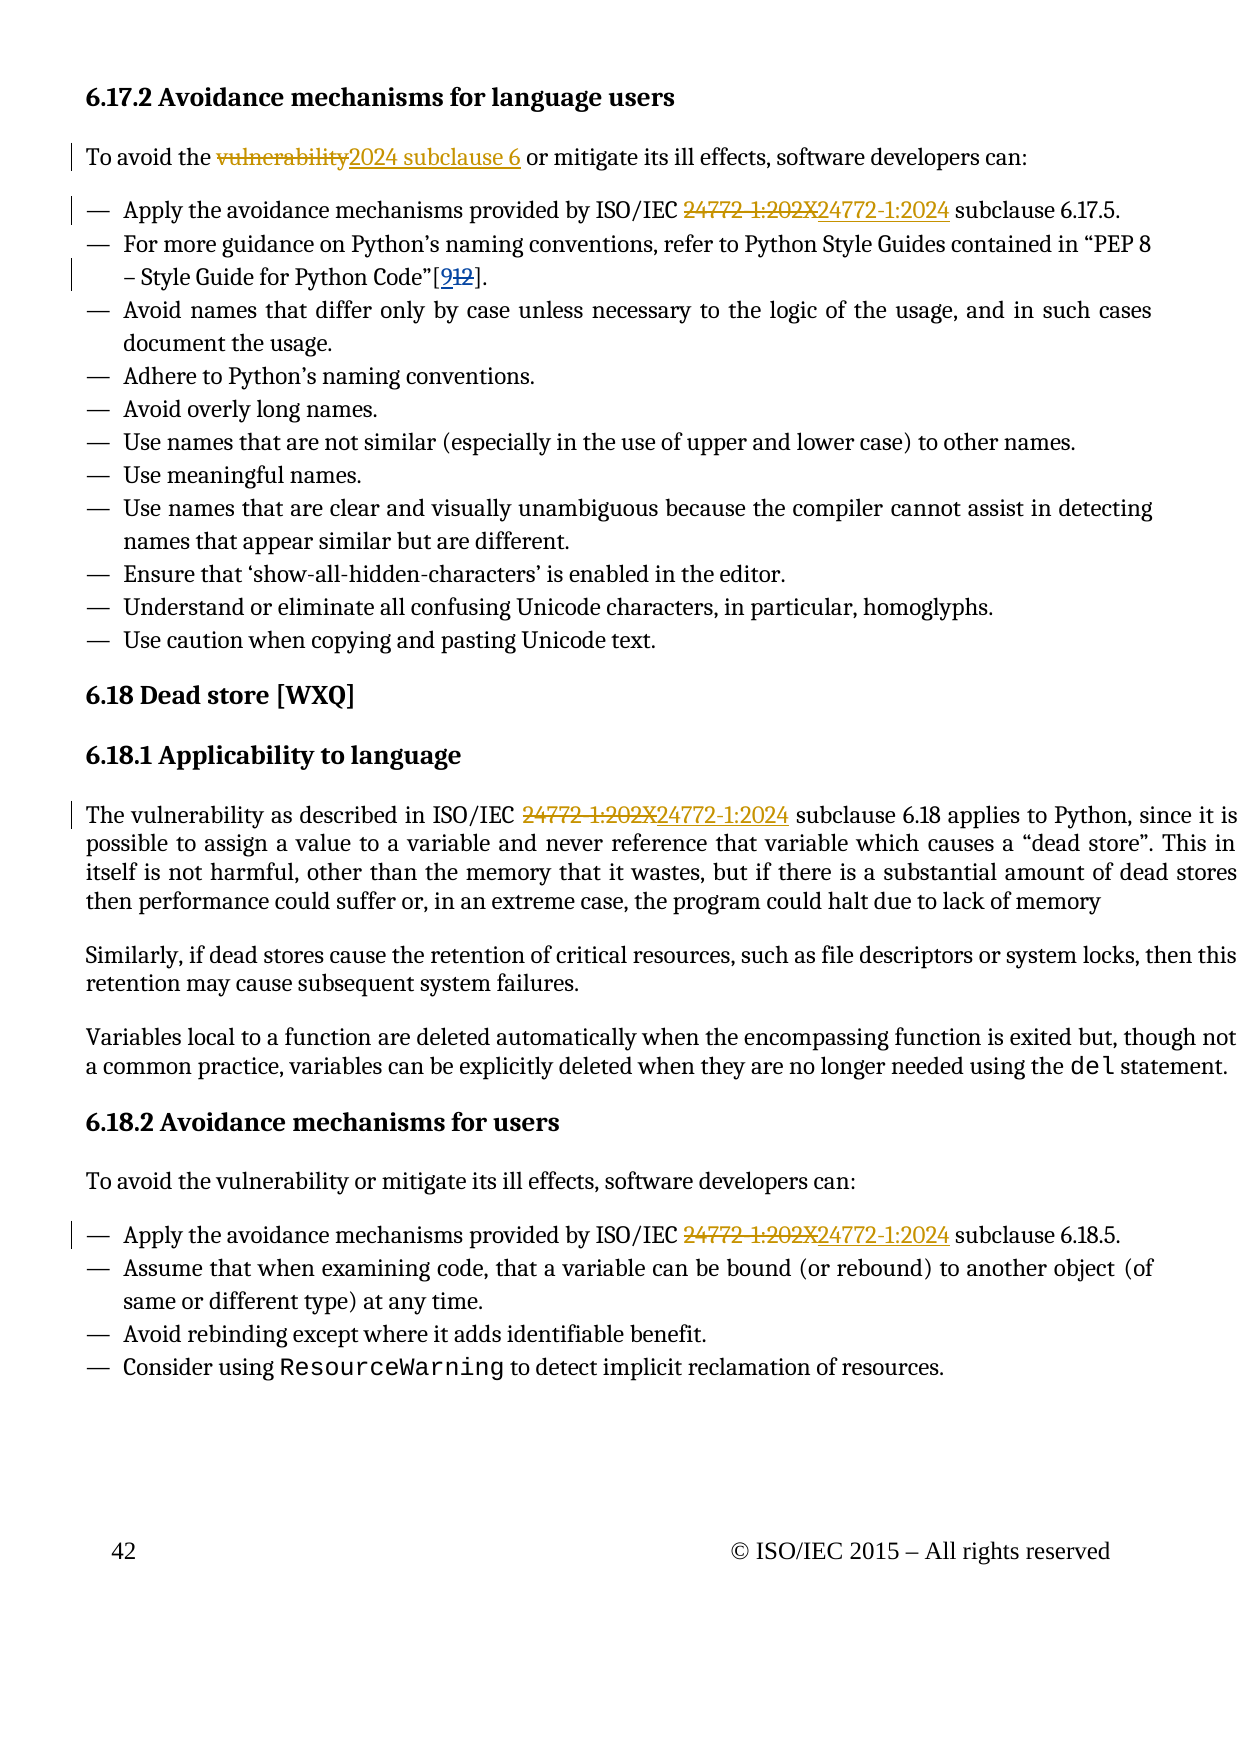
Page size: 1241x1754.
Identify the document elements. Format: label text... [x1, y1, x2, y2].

text Avoid rebinding except where it adds identifiable benefit. [86, 1320, 1153, 1349]
text Understand or eliminate all confusing Unicode characters, in particular, homoglyphs. [86, 593, 1153, 622]
text Use caution when copying and pasting Unicode text. [86, 626, 1153, 654]
text Use meaningful names. [86, 461, 1153, 489]
text Assume that when examining code, that a variable can be bound (or rebound) to another object (of same or different type) at any time. [86, 1254, 1153, 1316]
text The vulnerability as described in ISO/IEC subclause 6.18 applies to Python, since it is possible to assign a value to a variable and never reference that variable which causes a “dead store”. This in itself is not harmful, other than the memory that it wastes, but if there is a substantial amount of dead stores then performance could suffer or, in an extreme case, the program could halt due to lack of memory [86, 801, 1238, 916]
text To avoid the or mitigate its ill effects, software developers can: [86, 143, 1238, 171]
text Ensure that ‘show-all-hidden-characters’ is enabled in the editor. [86, 560, 1153, 588]
text Variables local to a function are deleted automatically when the encompassing function is exited but, though not a common practice, variables can be explicitly deleted when they are no longer needed using the del statement. [86, 1023, 1238, 1082]
subtitle 6.17.2 Avoidance mechanisms for language users [86, 82, 1238, 114]
text Apply the avoidance mechanisms provided by ISO/IEC subclause 6.18.5. [86, 1221, 1153, 1249]
text Adhere to Python’s naming conventions. [86, 362, 1153, 390]
subtitle 6.18 Dead store [WXQ] [86, 680, 1238, 711]
text For more guidance on Python’s naming conventions, refer to Python Style Guides contained in “PEP 8 – Style Guide for Python Code”[]. [86, 229, 1153, 291]
text Use names that are not similar (especially in the use of upper and lower case) to other names. [86, 428, 1153, 456]
subtitle 6.18.2 Avoidance mechanisms for users [86, 1107, 1238, 1138]
text To avoid the vulnerability or mitigate its ill effects, software developers can: [86, 1167, 1238, 1196]
text Similarly, if dead stores cause the retention of critical resources, such as file descriptors or system locks, then this retention may cause subsequent system failures. [86, 941, 1238, 998]
text Avoid overly long names. [86, 395, 1153, 423]
text Use names that are clear and visually unambiguous because the compiler cannot assist in detecting names that appear similar but are different. [86, 494, 1153, 556]
text Avoid names that differ only by case unless necessary to the logic of the usage, and in such cases document the usage. [86, 296, 1153, 357]
text Consider using ResourceWarning to detect implicit reclamation of resources. [86, 1353, 1153, 1383]
text Apply the avoidance mechanisms provided by ISO/IEC subclause 6.17.5. [86, 196, 1153, 225]
subtitle 6.18.1 Applicability to language [86, 740, 1238, 772]
